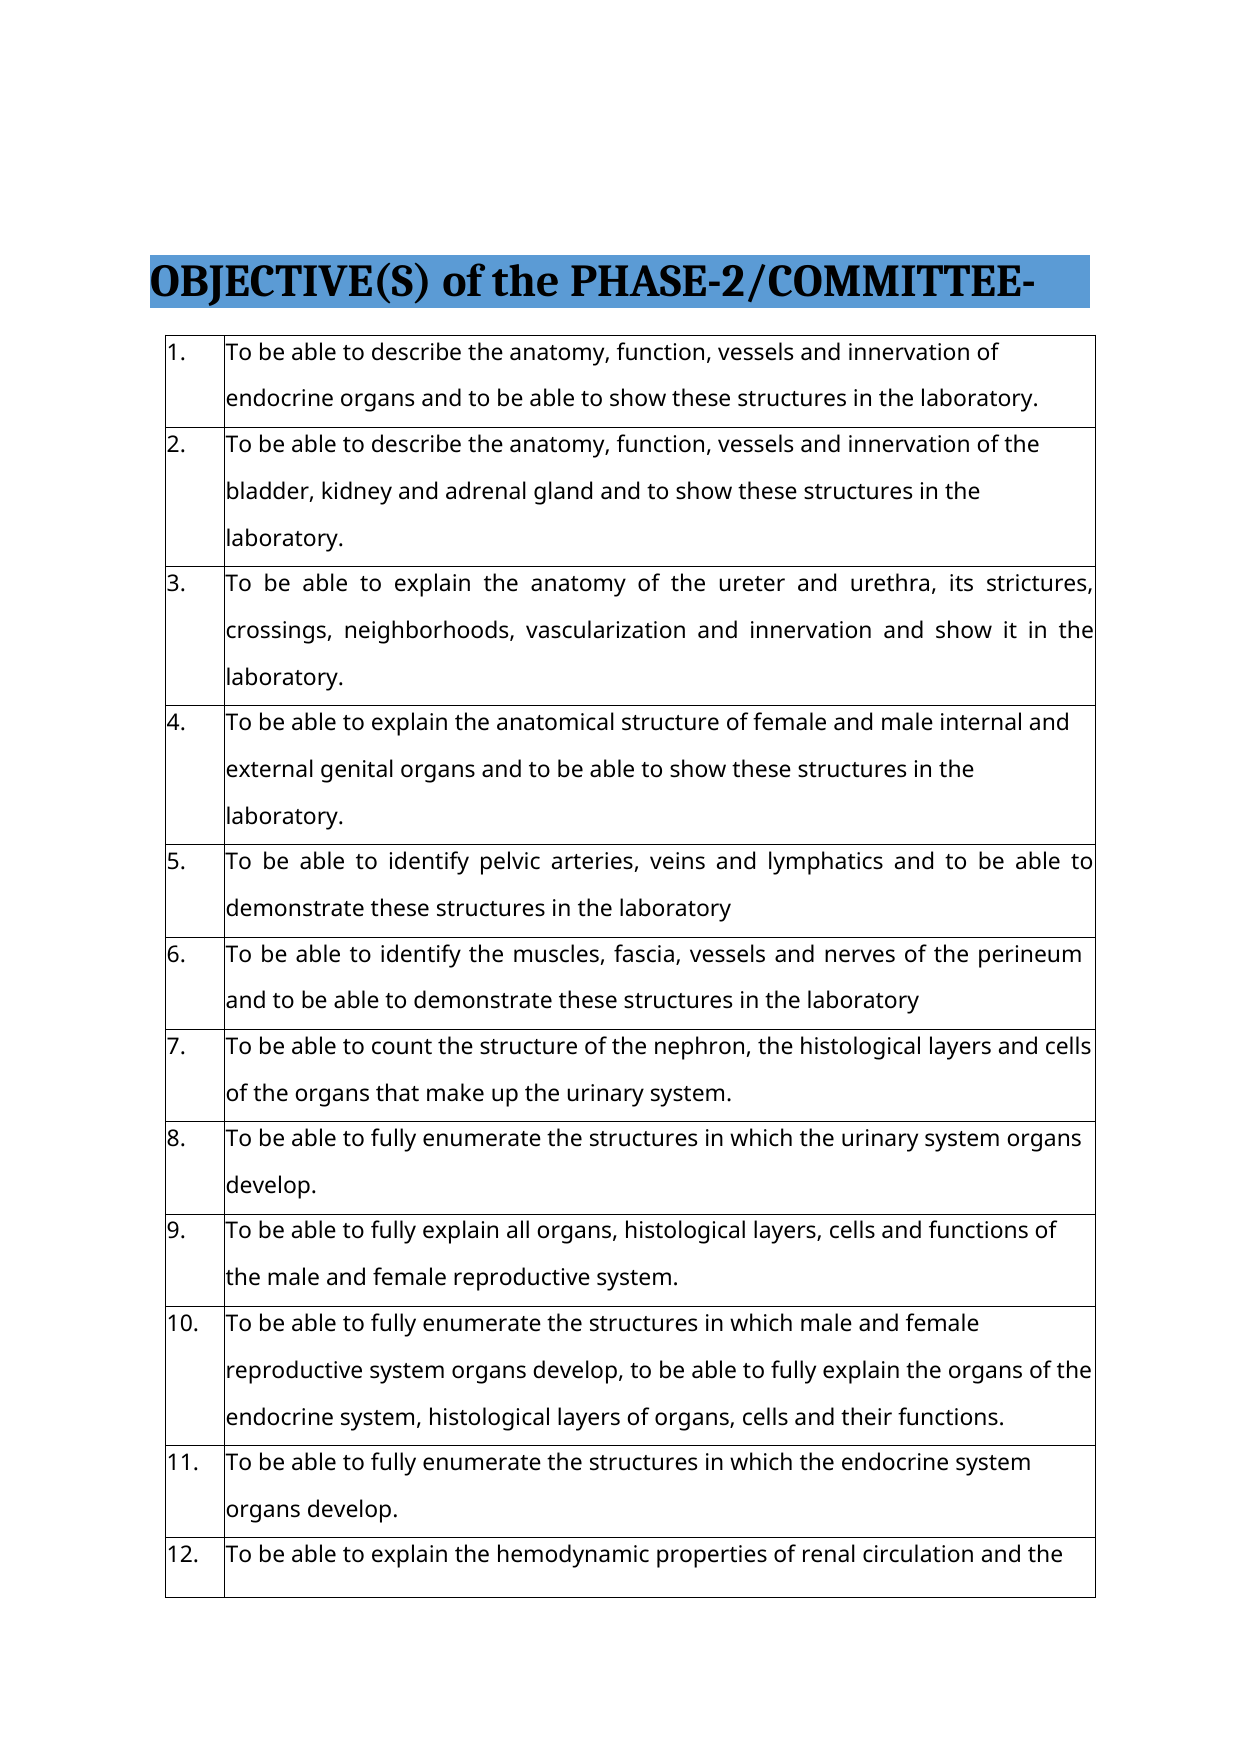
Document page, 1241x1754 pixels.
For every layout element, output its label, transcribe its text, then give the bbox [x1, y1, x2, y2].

table_cell [166, 845, 224, 937]
table_cell To be able to explain the anatomy of the ureter and urethra, its strictures, crossings, neighborhoods, vascularization and innervation and show it in the laboratory. [225, 567, 1095, 705]
table_header To be able to describe the anatomy, function, vessels and innervation of endocrine organs and to be able to show these structures in the laboratory. [225, 336, 1095, 427]
table_cell [166, 1030, 224, 1121]
table_cell [166, 706, 224, 844]
table_cell [166, 567, 224, 705]
table_cell To be able to fully enumerate the structures in which the urinary system organs develop. [225, 1122, 1095, 1213]
table_header [166, 336, 224, 427]
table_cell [225, 1538, 1095, 1597]
table_cell To be able to fully enumerate the structures in which the endocrine system organs develop. [225, 1446, 1095, 1537]
table_cell [166, 938, 224, 1029]
table_cell [166, 1307, 224, 1445]
table_cell [166, 428, 224, 566]
table_cell To be able to fully enumerate the structures in which male and female reproductive system organs develop, to be able to fully explain the organs of the endocrine system, histological layers of organs, cells and their functions. [225, 1307, 1095, 1445]
table_cell To be able to identify pelvic arteries, veins and lymphatics and to be able to demonstrate these structures in the laboratory [225, 845, 1095, 937]
table_cell To be able to fully explain all organs, histological layers, cells and functions of the male and female reproductive system. [225, 1215, 1095, 1306]
table_cell [166, 1538, 224, 1597]
text OBJECTIVE(S) of the PHASE-2/COMMITTEE- [150, 255, 1090, 308]
table_cell [166, 1215, 224, 1306]
table_cell [166, 1446, 224, 1537]
table_cell To be able to explain the anatomical structure of female and male internal and external genital organs and to be able to show these structures in the laboratory. [225, 706, 1095, 844]
table_cell To be able to count the structure of the nephron, the histological layers and cells of the organs that make up the urinary system. [225, 1030, 1095, 1121]
table_cell To be able to identify the muscles, fascia, vessels and nerves of the perineum and to be able to demonstrate these structures in the laboratory [225, 938, 1095, 1029]
table_cell [166, 1122, 224, 1213]
table_cell To be able to describe the anatomy, function, vessels and innervation of the bladder, kidney and adrenal gland and to show these structures in the laboratory. [225, 428, 1095, 566]
